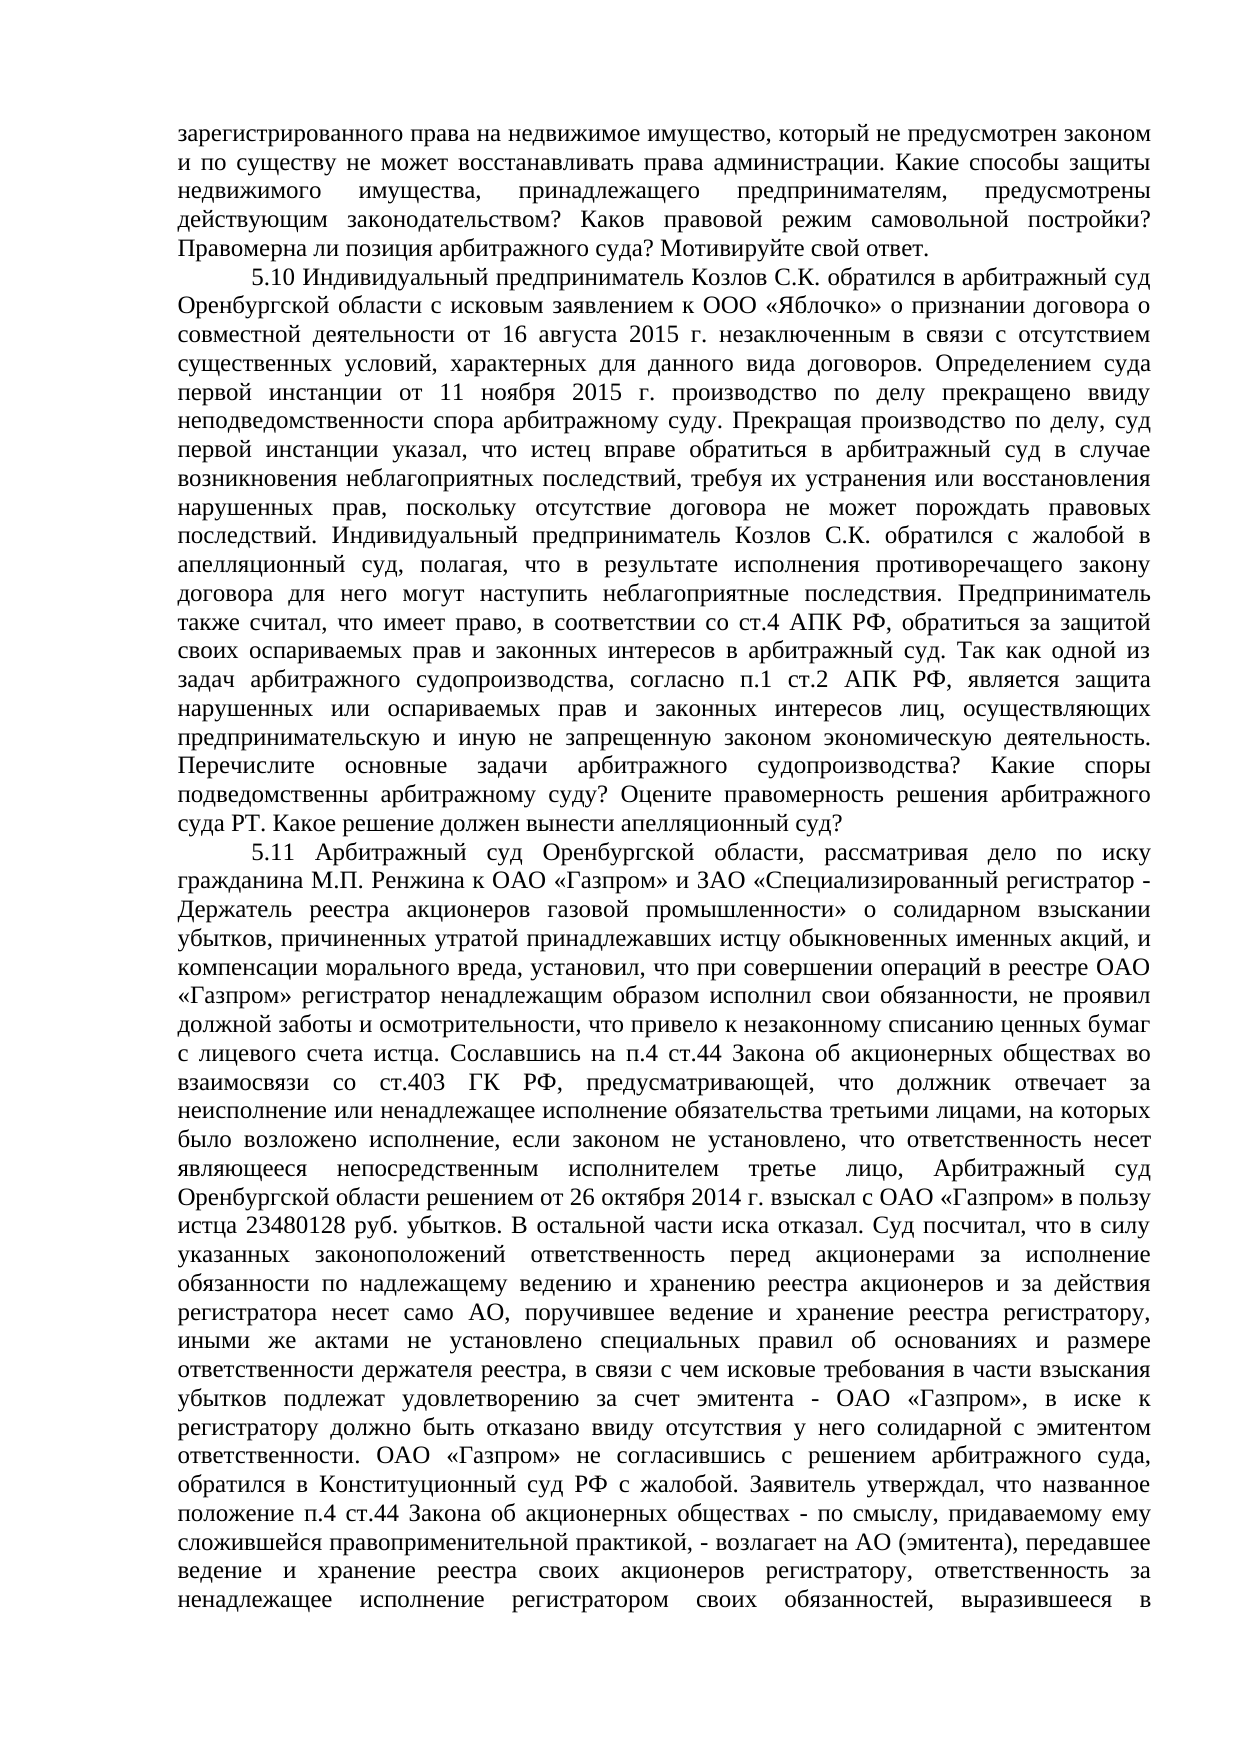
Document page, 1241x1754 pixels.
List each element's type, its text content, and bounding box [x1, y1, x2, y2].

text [177, 837, 1152, 1613]
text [177, 118, 1152, 262]
text 5.10 Индивидуальный предприниматель Козлов С.К. обратился в арбитражный суд Оренбургской области с исковым заявлением к ООО «Яблочко» о признании договора о совместной деятельности от 16 августа 2015 г. незаключенным в связи с отсутствием существенных условий, характерных для данного вида договоров. Определением суда первой инстанции от 11 ноября 2015 г. производство по делу прекращено ввиду неподведомственности спора арбитражному суду. Прекращая производство по делу, суд первой инстанции указал, что истец вправе обратиться в арбитражный суд в случае возникновения неблагоприятных последствий, требуя их устранения или восстановления нарушенных прав, поскольку отсутствие договора не может порождать правовых последствий. Индивидуальный предприниматель Козлов С.К. обратился с жалобой в апелляционный суд, полагая, что в результате исполнения противоречащего закону договора для него могут наступить неблагоприятные последствия. Предприниматель также считал, что имеет право, в соответствии со ст.4 АПК РФ, обратиться за защитой своих оспариваемых прав и законных интересов в арбитражный суд. Так как одной из задач арбитражного судопроизводства, согласно п.1 ст.2 АПК РФ, является защита нарушенных или оспариваемых прав и законных интересов лиц, осуществляющих предпринимательскую и иную не запрещенную законом экономическую деятельность. Перечислите основные задачи арбитражного судопроизводства? Какие споры подведомственны арбитражному суду? Оцените правомерность решения арбитражного суда РТ. Какое решение должен вынести апелляционный суд? [177, 262, 1152, 837]
